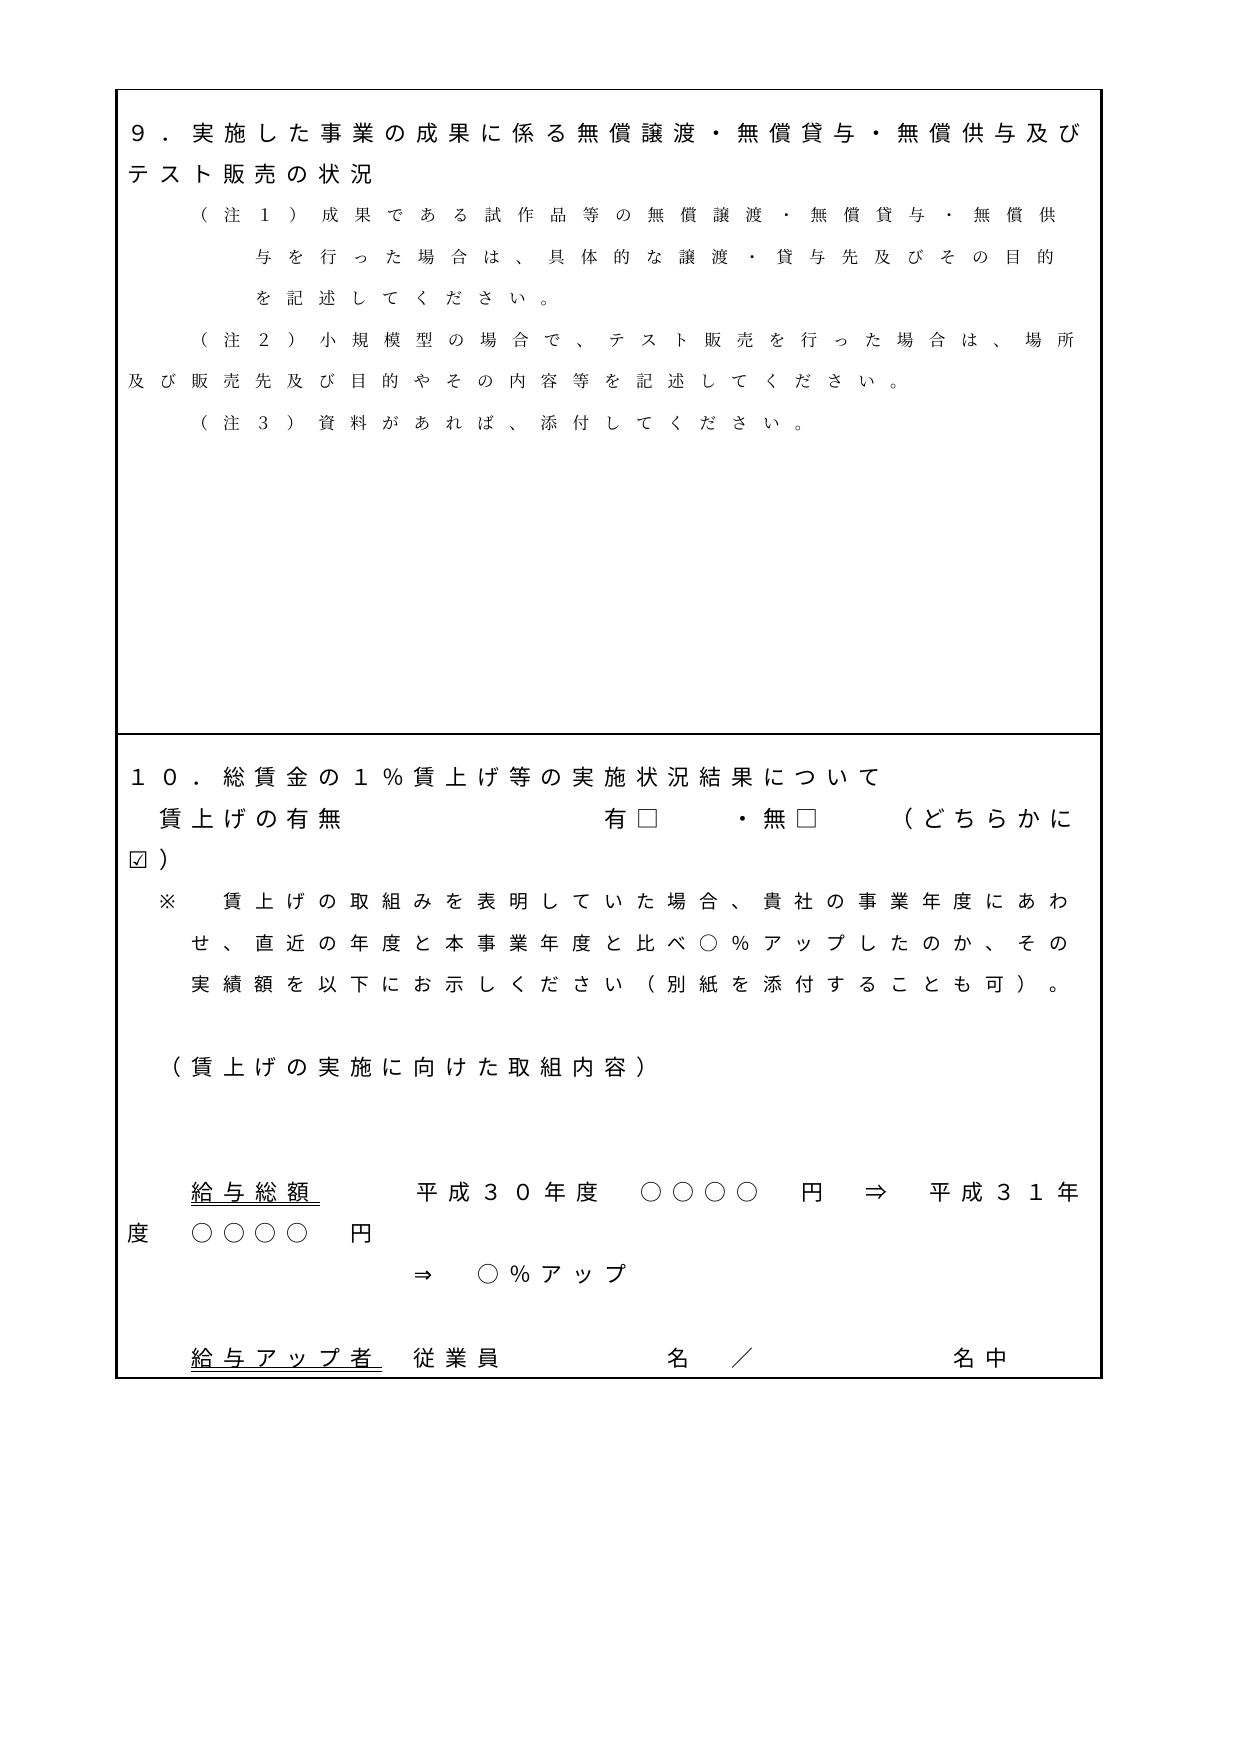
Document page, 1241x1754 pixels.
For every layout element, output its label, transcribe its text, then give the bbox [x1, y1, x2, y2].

table_cell １０．総賃金の１％賃上げ等の実施状況結果について 賃上げの有無 有□ ・無□ （どちらかに☑） ※ 賃上げの取組みを表明していた場合、貴社の事業年度にあわせ、直近の年度と本事業年度と比べ○％アップしたのか、その実績額を以下にお示しください（別紙を添付することも可）。 （賃上げの実施に向けた取組内容） 給与総額 平成３０年度 ○○○○ 円 ⇒ 平成３１年度 ○○○○ 円 ⇒ ○％アップ 給与アップ者 従業員 名 ／ 名中 [118, 735, 1100, 1377]
table_cell ９．実施した事業の成果に係る無償譲渡・無償貸与・無償供与及びテスト販売の状況 （注１）成果である試作品等の無償譲渡・無償貸与・無償供与を行った場合は、具体的な譲渡・貸与先及びその目的を記述してください。 （注２）小規模型の場合で、テスト販売を行った場合は、場所及び販売先及び目的やその内容等を記述してください。 （注３）資料があれば、添付してください。 [118, 90, 1100, 733]
